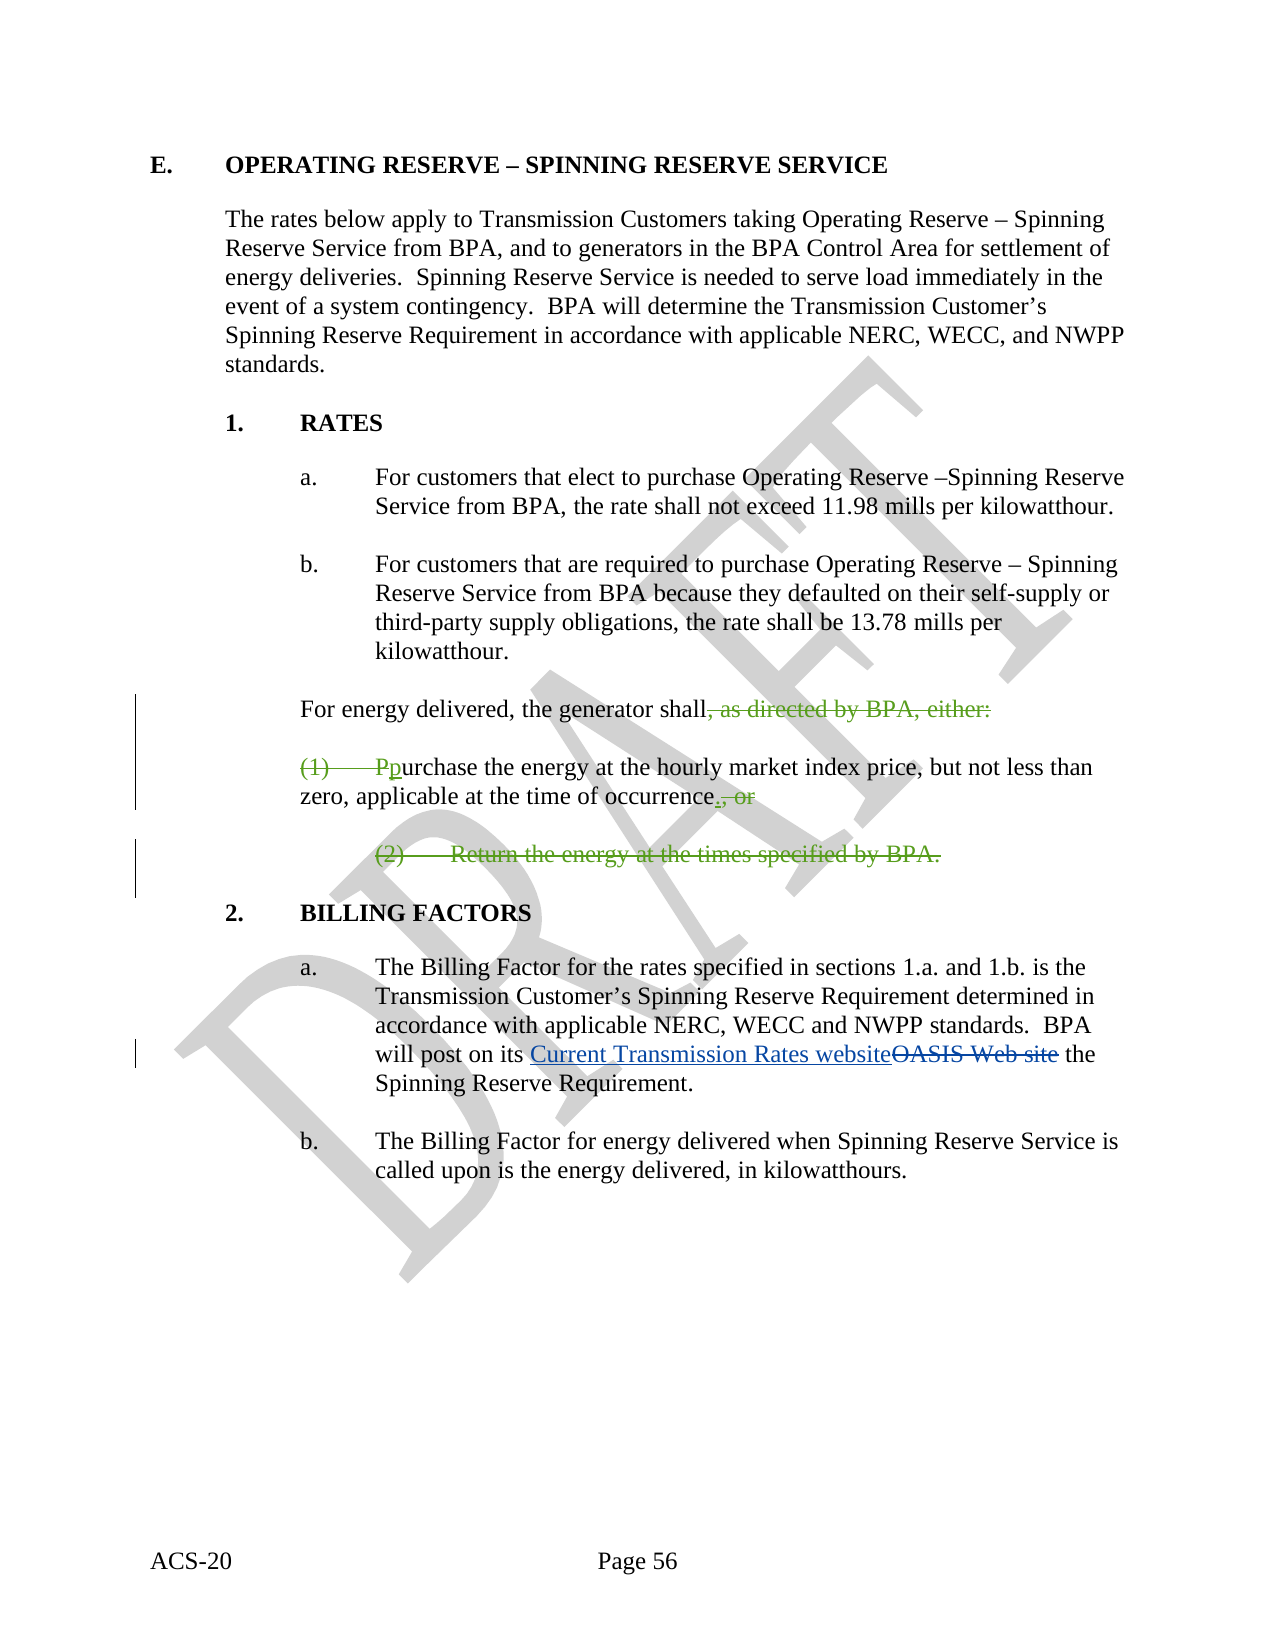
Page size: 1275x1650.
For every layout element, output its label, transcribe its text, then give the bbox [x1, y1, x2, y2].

text urchase the energy at the hourly market index price, but not less than zero, applicable at the time of occurrence [300, 752, 1125, 810]
text a. For customers that elect to purchase Operating Reserve –Spinning Reserve Service from BPA, the rate shall not exceed 11.98 mills per kilowatthour. [300, 462, 1125, 520]
text a. The Billing Factor for the rates specified in sections 1.a. and 1.b. is the Transmission Customer’s Spinning Reserve Requirement determined in accordance with applicable NERC, WECC and NWPP standards. BPA will post on its the Spinning Reserve Requirement. [300, 952, 1125, 1097]
subtitle E. OPERATING RESERVE – SPINNING RESERVE SERVICE [150, 150, 1125, 179]
text 1. RATES [225, 407, 1125, 437]
text The rates below apply to Transmission Customers taking Operating Reserve – Spinning Reserve Service from BPA, and to generators in the BPA Control Area for settlement of energy deliveries. Spinning Reserve Service is needed to serve load immediately in the event of a system contingency. BPA will determine the Transmission Customer’s Spinning Reserve Requirement in accordance with applicable NERC, WECC, and NWPP standards. [225, 204, 1125, 378]
text For energy delivered, the generator shall [300, 694, 1125, 723]
text 2. Billing Factors [225, 897, 1125, 927]
text b. The Billing Factor for energy delivered when Spinning Reserve Service is called upon is the energy delivered, in kilowatthours. [300, 1126, 1125, 1184]
text b. For customers that are required to purchase Operating Reserve – Spinning Reserve Service from BPA because they defaulted on their self-supply or third-party supply obligations, the rate shall be 13.78 mills per kilowatthour. [300, 549, 1125, 665]
